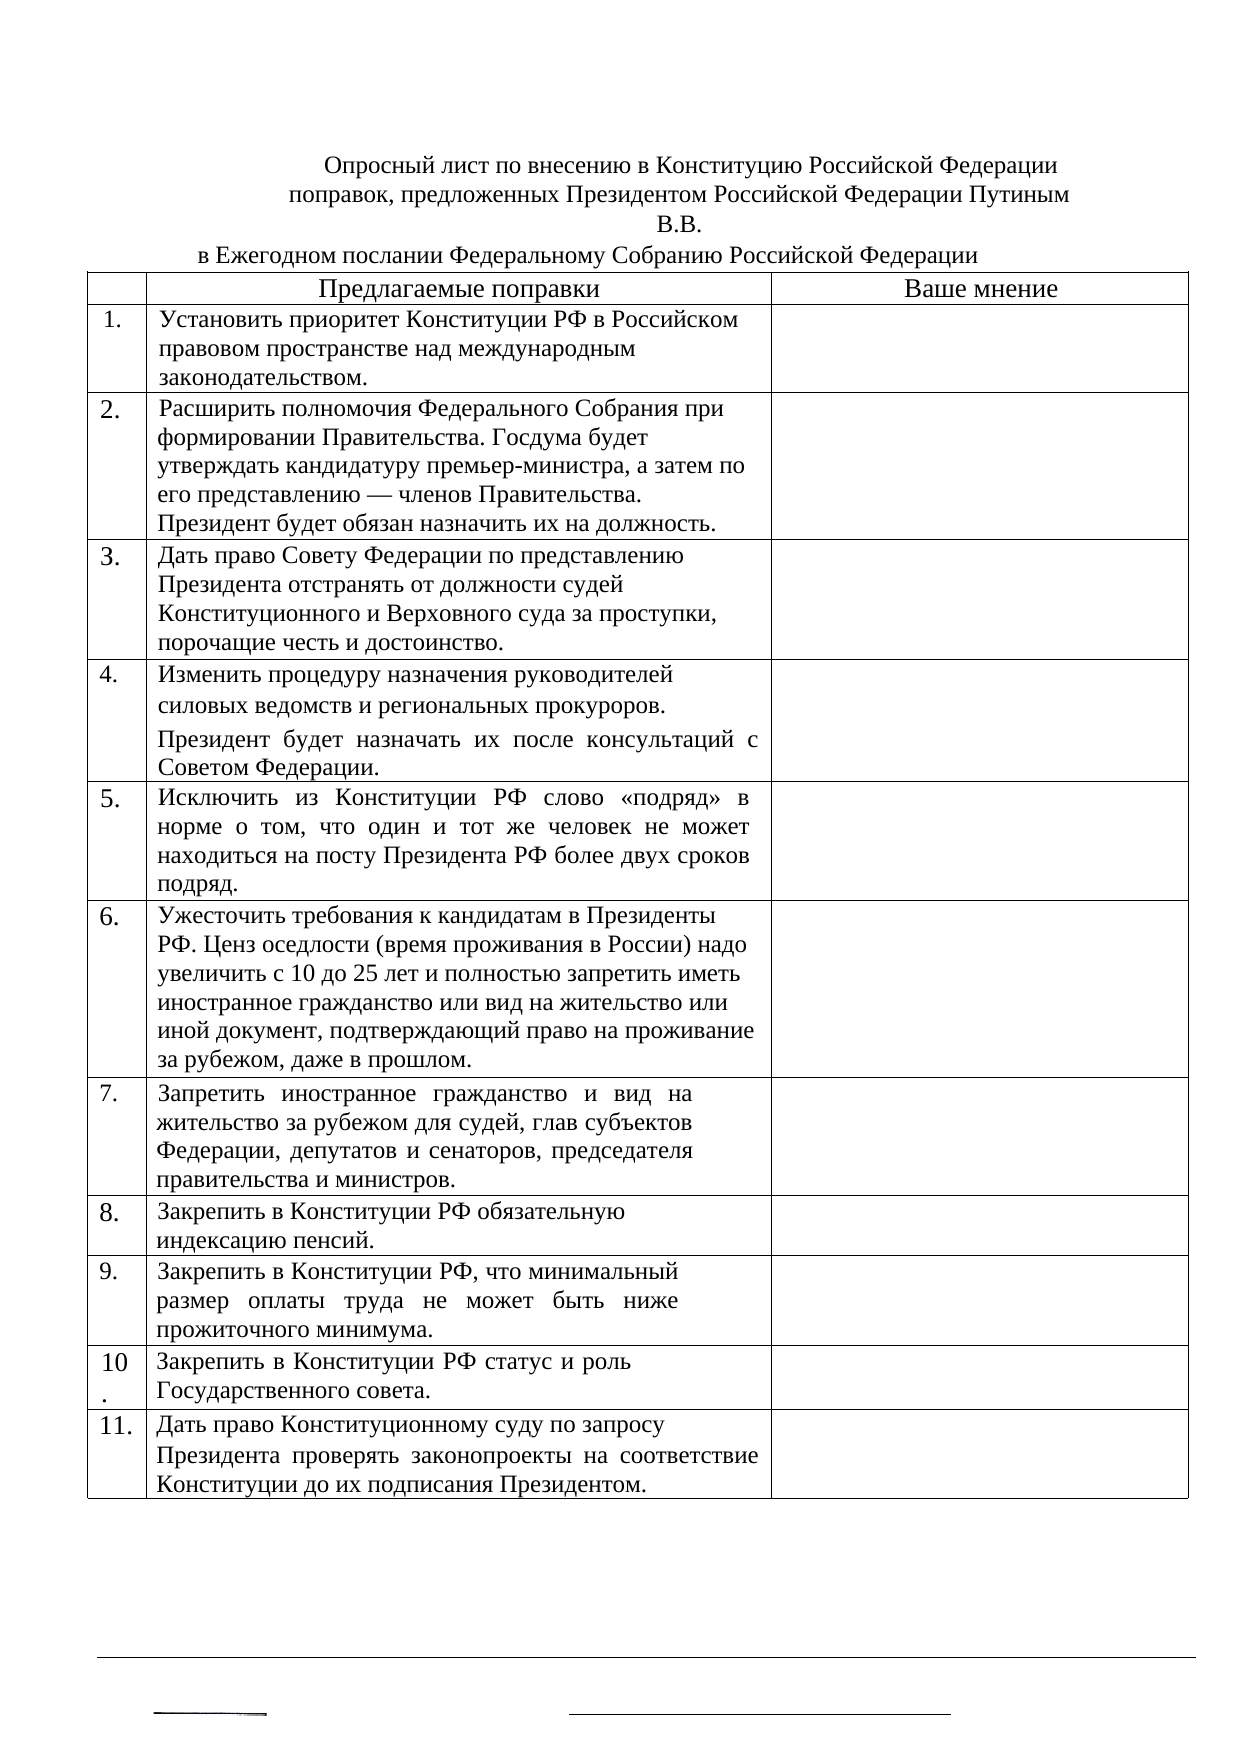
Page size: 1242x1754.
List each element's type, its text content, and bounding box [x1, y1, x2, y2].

table_cell 8. [88, 1196, 146, 1255]
table_header Предлагаемые поправки [147, 273, 771, 303]
text Опросный лист по внесению в Конституцию Российской Федерации поправок, предложенных Президентом Российской Федерации Путиным В.В. [287, 150, 1072, 238]
table_header Ваше мнение [772, 273, 1188, 303]
table_cell [772, 901, 1188, 1077]
table_cell Ужесточить требования к кандидатам в Президенты РФ. Ценз оседлости (время проживания в России) надо увеличить с 10 до 25 лет и полностью запретить иметь иностранное гражданство или вид на жительство или иной документ, подтверждающий право на проживание за рубежом, даже в прошлом. [147, 901, 771, 1077]
table_cell [772, 305, 1188, 392]
table_cell [772, 1256, 1188, 1345]
table_cell [772, 1196, 1188, 1255]
table_cell 9. [88, 1256, 146, 1345]
table_cell Закрепить в Конституции РФ статус и роль Государственного совета. [147, 1346, 771, 1408]
table_cell [772, 660, 1188, 781]
table_cell 4. [88, 660, 146, 781]
table_cell [772, 393, 1188, 539]
table_cell Закрепить в Конституции РФ, что минимальный размер оплаты труда не может быть ниже прожиточного минимума. [147, 1256, 771, 1345]
table_cell Изменить процедуру назначения руководителей силовых ведомств и региональных прокуроров. Президент будет назначать их после консультаций с Советом Федерации. [147, 660, 771, 781]
table_cell [772, 782, 1188, 899]
table_cell Закрепить в Конституции РФ обязательную индексацию пенсий. [147, 1196, 771, 1255]
table_cell 6. [88, 901, 146, 1077]
table_cell Запретить иностранное гражданство и вид на жительство за рубежом для судей, глав субъектов Федерации, депутатов и сенаторов, председателя правительства и министров. [147, 1078, 771, 1195]
table_cell [772, 1410, 1188, 1498]
table_cell [772, 1078, 1188, 1195]
table_header [88, 273, 146, 303]
table_cell Дать право Совету Федерации по представлению Президента отстранять от должности судей Конституционного и Верховного суда за проступки, порочащие честь и достоинство. [147, 540, 771, 658]
table_cell [772, 540, 1188, 658]
table_cell 5. [88, 782, 146, 899]
table_cell 11. [88, 1410, 146, 1498]
table_cell Расширить полномочия Федерального Собрания при формировании Правительства. Госдума будет утверждать кандидатуру премьер-министра, а затем по его представлению — членов Правительства. Президент будет обязан назначить их на должность. [147, 393, 771, 539]
table_cell Дать право Конституционному суду по запросу Президента проверять законопроекты на соответствие Конституции до их подписания Президентом. [147, 1410, 771, 1498]
table_cell Исключить из Конституции РФ слово «подряд» в норме о том, что один и тот же человек не может находиться на посту Президента РФ более двух сроков подряд. [147, 782, 771, 899]
table_cell [772, 1346, 1188, 1408]
table_cell Установить приоритет Конституции РФ в Российском правовом пространстве над международным законодательством. [147, 305, 771, 392]
table_cell 7. [88, 1078, 146, 1195]
text в Ежегодном послании Федеральному Собранию Российской Федерации [103, 240, 1072, 269]
picture [153, 1712, 267, 1716]
table_cell З. [88, 540, 146, 658]
table_cell 1. [88, 305, 146, 392]
table_cell 2. [88, 393, 146, 539]
table_cell 10. [88, 1346, 146, 1408]
